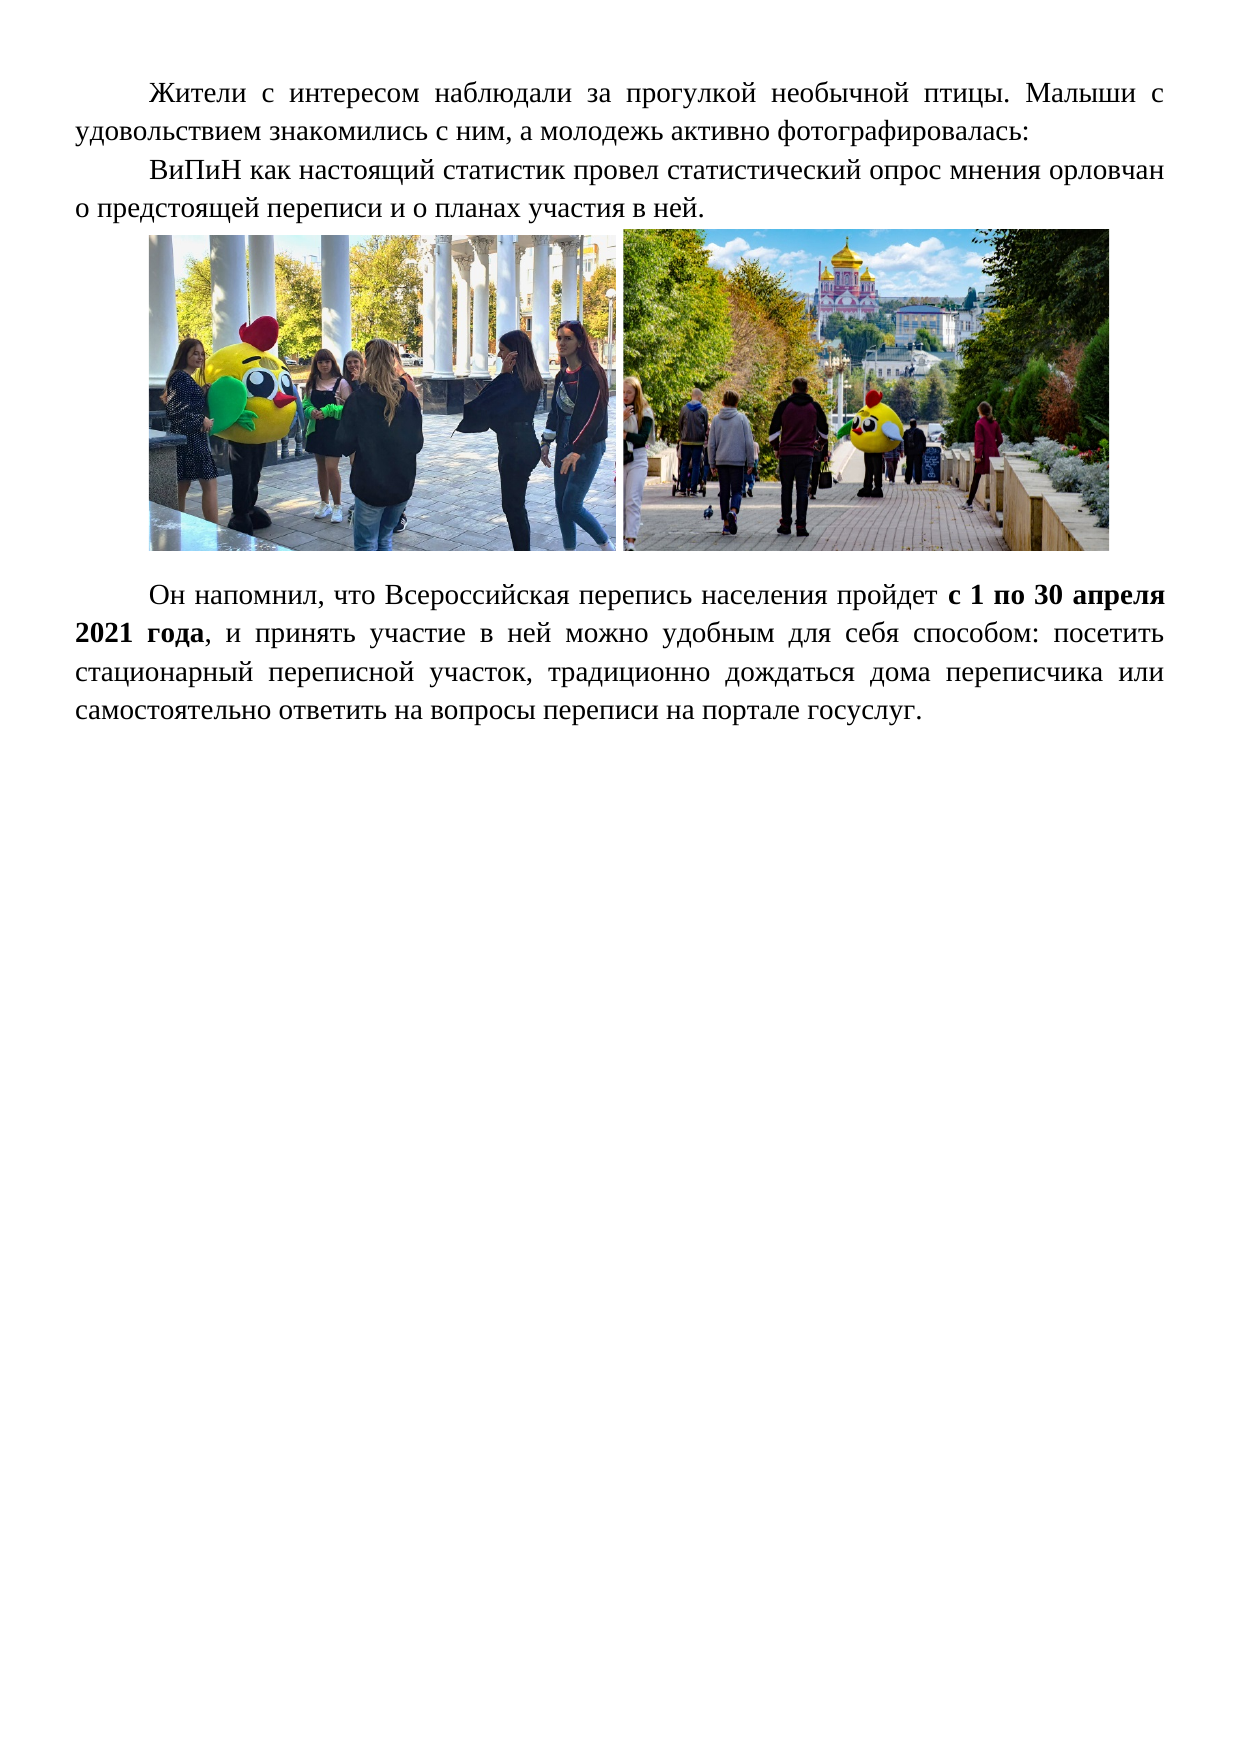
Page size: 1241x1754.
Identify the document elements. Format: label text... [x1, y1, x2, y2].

text Жители с интересом наблюдали за прогулкой необычной птицы. Малыши с удовольствием знакомились с ним, а молодежь активно фотографировалась: [75, 75, 1165, 147]
picture [623, 229, 1110, 551]
text Он напомнил, что Всероссийская перепись населения пройдет с 1 по 30 апреля 2021 года, и принять участие в ней можно удобным для себя способом: посетить стационарный переписной участок, традиционно дождаться дома переписчика или самостоятельно ответить на вопросы переписи на портале госуслуг. [75, 577, 1165, 726]
picture [148, 235, 616, 551]
text ВиПиН как настоящий статистик провел статистический опрос мнения орловчан о предстоящей переписи и о планах участия в ней. [75, 152, 1165, 224]
